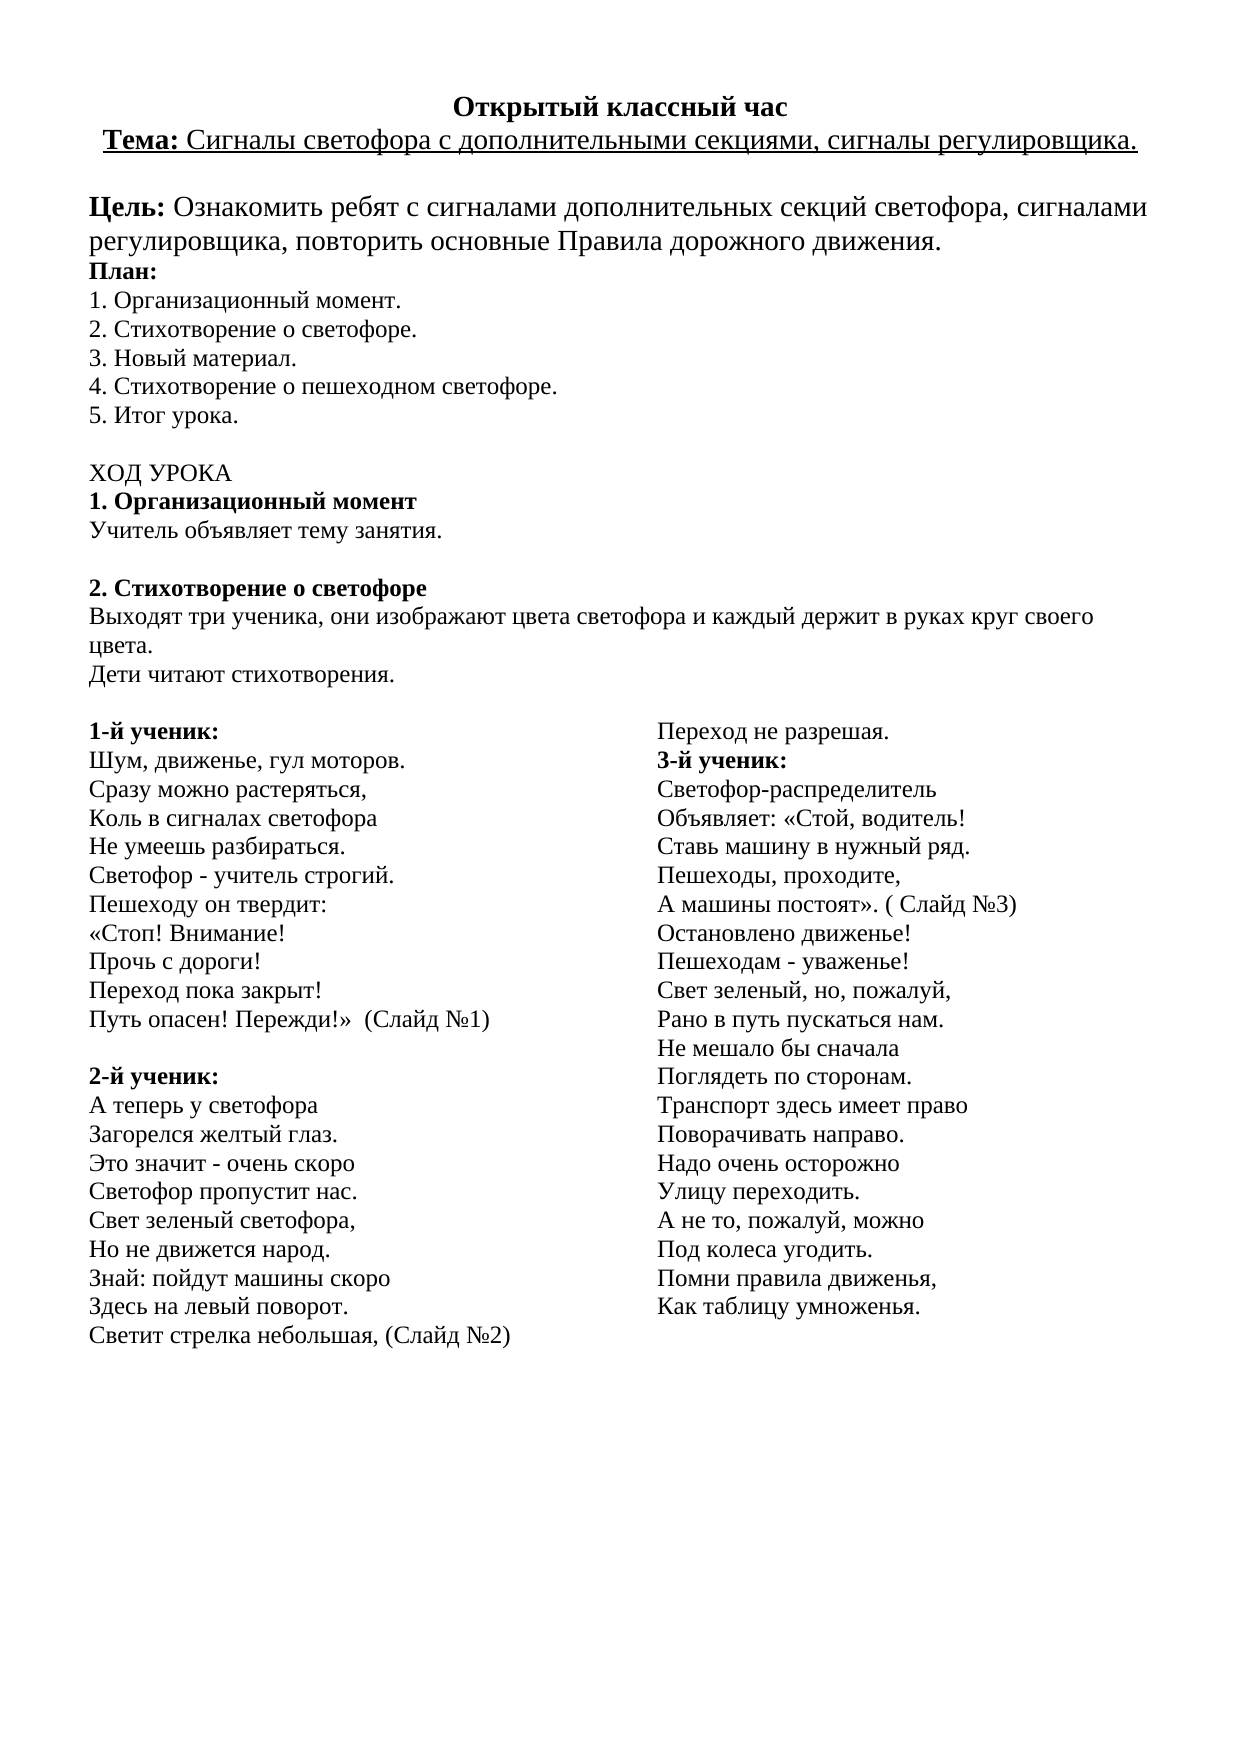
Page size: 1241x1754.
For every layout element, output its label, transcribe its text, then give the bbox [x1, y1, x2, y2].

text Поглядеть по сторонам. [657, 1061, 1152, 1090]
text Светофор - учитель строгий. [89, 860, 583, 889]
text Пешеходы, проходите, [657, 860, 1152, 889]
text Пешеходу он твердит: [89, 889, 583, 918]
text Сразу можно растеряться, [89, 774, 583, 803]
text Улицу переходить. [657, 1176, 1152, 1205]
text 5. Итог урока. [89, 400, 1152, 429]
text ХОД УРОКА [89, 458, 1152, 486]
text План: [89, 256, 1152, 285]
text Светофор пропустит нас. [89, 1176, 583, 1205]
text Переход не разрешая. [657, 716, 1152, 745]
text Путь опасен! Пережди!» (Слайд №1) [89, 1004, 583, 1033]
text Пешеходам - уваженье! [657, 946, 1152, 975]
text Переход пока закрыт! [89, 975, 583, 1004]
text 2. Стихотворение о светофоре [89, 573, 1152, 601]
text А машины постоят». ( Слайд №3) [657, 889, 1152, 918]
text Светофор-распределитель [657, 774, 1152, 803]
text 1-й ученик: [89, 716, 583, 745]
text А не то, пожалуй, можно [657, 1205, 1152, 1234]
text Не умеешь разбираться. [89, 831, 583, 860]
text 2-й ученик: [89, 1061, 583, 1090]
text Знай: пойдут машины скоро [89, 1263, 583, 1291]
text Транспорт здесь имеет право [657, 1090, 1152, 1119]
text Прочь с дороги! [89, 946, 583, 975]
text Это значит - очень скоро [89, 1148, 583, 1176]
text Под колеса угодить. [657, 1234, 1152, 1263]
text Цель: Ознакомить ребят с сигналами дополнительных секций светофора, сигналами регулировщика, повторить основные Правила дорожного движения. [89, 189, 1152, 256]
text Свет зеленый, но, пожалуй, [657, 975, 1152, 1004]
text Остановлено движенье! [657, 918, 1152, 946]
text Рано в путь пускаться нам. [657, 1004, 1152, 1033]
text Свет зеленый светофора, [89, 1205, 583, 1234]
text Надо очень осторожно [657, 1148, 1152, 1176]
text Как таблицу умноженья. [657, 1291, 1152, 1320]
text 3. Новый материал. [89, 343, 1152, 371]
text Учитель объявляет тему занятия. [89, 515, 1152, 544]
text Дети читают стихотворения. [89, 659, 1152, 688]
text 2. Стихотворение о светофоре. [89, 314, 1152, 343]
text Но не движется народ. [89, 1234, 583, 1263]
text Открытый классный час [89, 89, 1152, 122]
text 4. Стихотворение о пешеходном светофоре. [89, 371, 1152, 400]
text Поворачивать направо. [657, 1119, 1152, 1148]
text Не мешало бы сначала [657, 1033, 1152, 1061]
text А теперь у светофора [89, 1090, 583, 1119]
text 3-й ученик: [657, 745, 1152, 774]
text Здесь на левый поворот. [89, 1291, 583, 1320]
text Объявляет: «Стой, водитель! [657, 803, 1152, 831]
text Тема: Сигналы светофора с дополнительными секциями, сигналы регулировщика. [89, 122, 1152, 156]
text Коль в сигналах светофора [89, 803, 583, 831]
text Шум, движенье, гул моторов. [89, 745, 583, 774]
text Светит стрелка небольшая, (Слайд №2) [89, 1320, 583, 1349]
text Помни правила движенья, [657, 1263, 1152, 1291]
text Ставь машину в нужный ряд. [657, 831, 1152, 860]
text Выходят три ученика, они изображают цвета светофора и каждый держит в руках круг своего цвета. [89, 601, 1152, 659]
text «Стоп! Внимание! [89, 918, 583, 946]
text Загорелся желтый глаз. [89, 1119, 583, 1148]
text 1. Организационный момент [89, 486, 1152, 515]
text 1. Организационный момент. [89, 285, 1152, 314]
